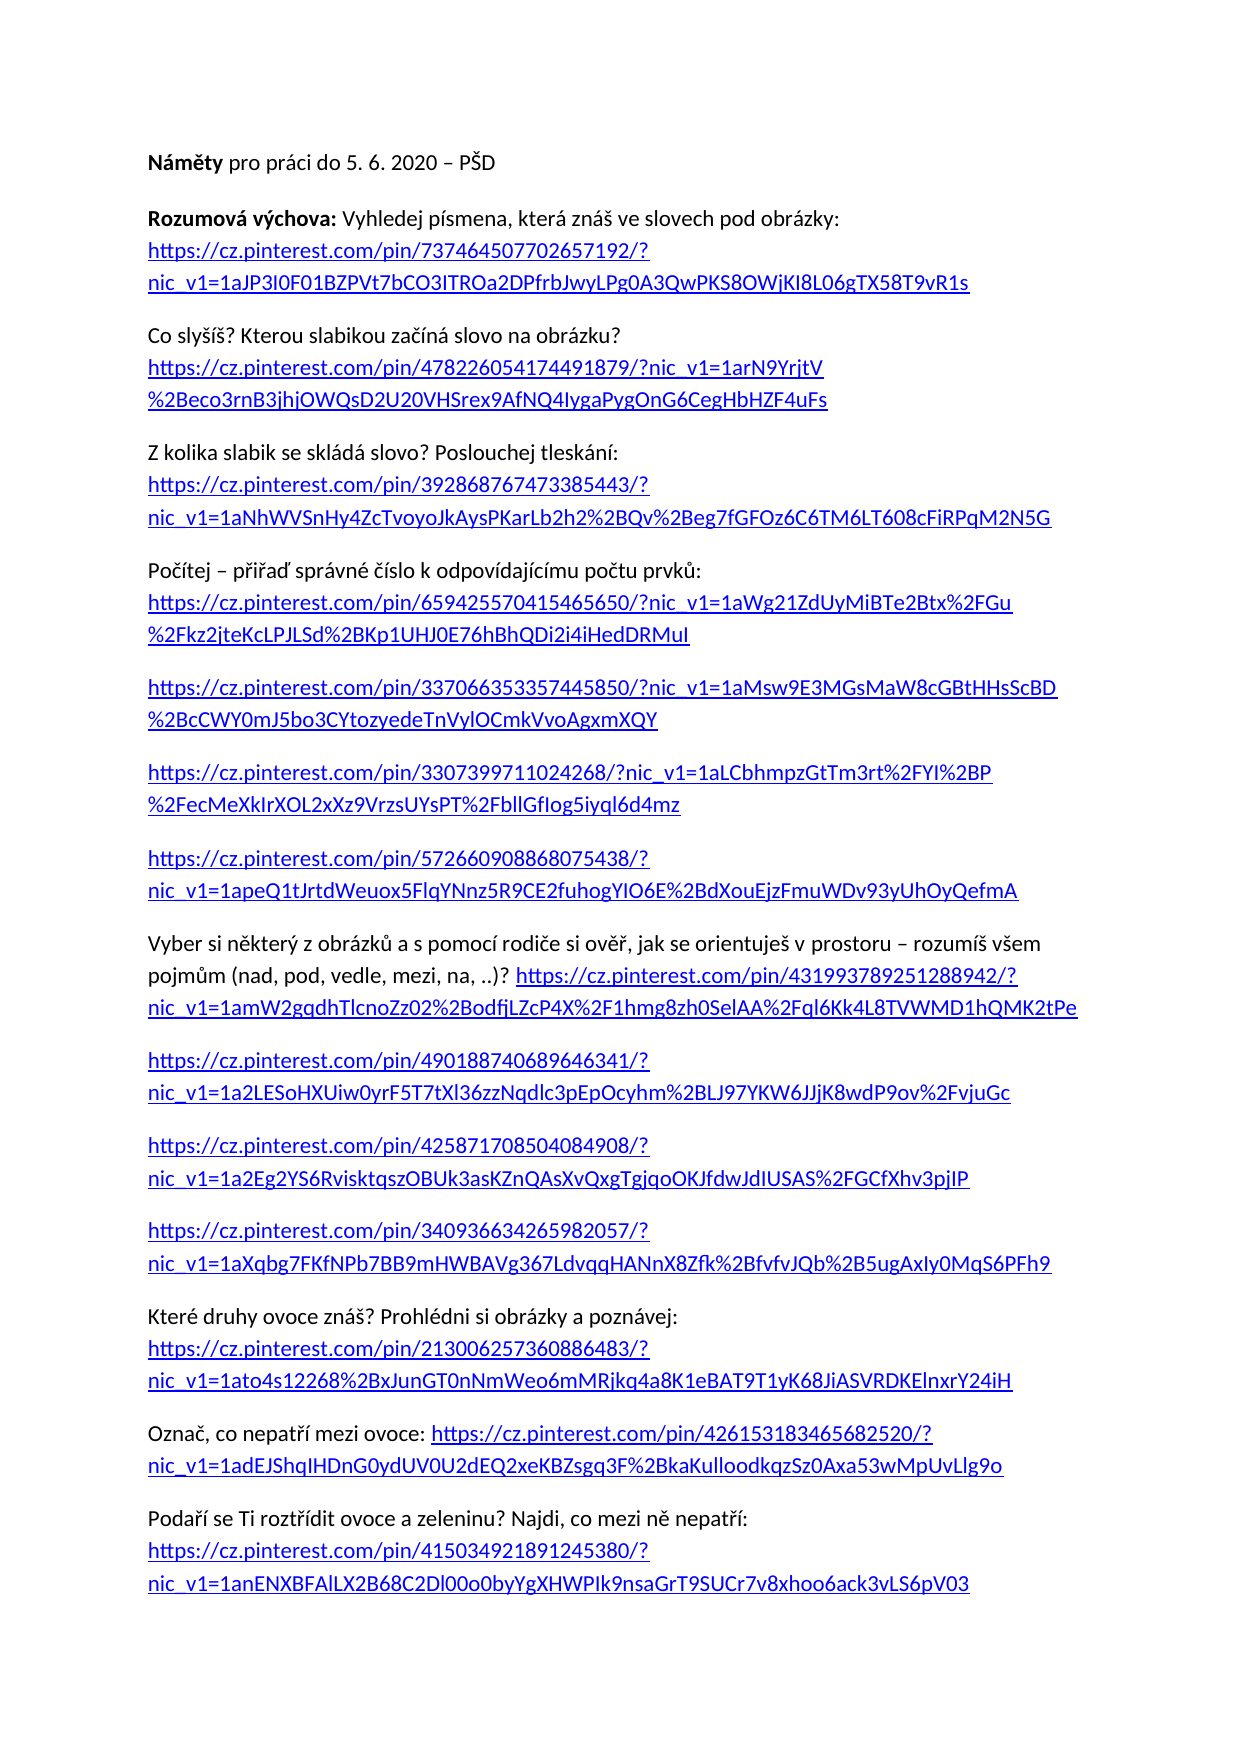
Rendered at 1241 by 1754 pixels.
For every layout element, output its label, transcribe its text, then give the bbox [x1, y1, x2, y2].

text Vyber si některý z obrázků a s pomocí rodiče si ověř, jak se orientuješ v prostoru – rozumíš všem pojmům (nad, pod, vedle, mezi, na, ..)? https://cz.pinterest.com/pin/431993789251288942/?nic_v1=1amW2gqdhTlcnoZz02%2BodfjLZcP4X%2F1hmg8zh0SelAA%2Fql6Kk4L8TVWMD1hQMK2tPe [148, 929, 1093, 1021]
text Rozumová výchova: Vyhledej písmena, která znáš ve slovech pod obrázky: https://cz.pinterest.com/pin/737464507702657192/?nic_v1=1aJP3I0F01BZPVt7bCO3ITROa2DPfrbJwyLPg0A3QwPKS8OWjKI8L06gTX58T9vR1s [148, 204, 1093, 296]
text https://cz.pinterest.com/pin/3307399711024268/?nic_v1=1aLCbhmpzGtTm3rt%2FYI%2BP%2FecMeXkIrXOL2xXz9VrzsUYsPT%2FbllGfIog5iyql6d4mz [148, 758, 1093, 819]
text https://cz.pinterest.com/pin/337066353357445850/?nic_v1=1aMsw9E3MGsMaW8cGBtHHsScBD%2BcCWY0mJ5bo3CYtozyedeTnVylOCmkVvoAgxmXQY [148, 673, 1093, 733]
text Které druhy ovoce znáš? Prohlédni si obrázky a poznávej: https://cz.pinterest.com/pin/213006257360886483/?nic_v1=1ato4s12268%2BxJunGT0nNmWeo6mMRjkq4a8K1eBAT9T1yK68JiASVRDKElnxrY24iH [148, 1302, 1093, 1394]
text https://cz.pinterest.com/pin/490188740689646341/?nic_v1=1a2LESoHXUiw0yrF5T7tXl36zzNqdlc3pEpOcyhm%2BLJ97YKW6JJjK8wdP9ov%2FvjuGc [148, 1046, 1093, 1106]
text https://cz.pinterest.com/pin/425871708504084908/?nic_v1=1a2Eg2YS6RvisktqszOBUk3asKZnQAsXvQxgTgjqoOKJfdwJdIUSAS%2FGCfXhv3pjIP [148, 1131, 1093, 1192]
text https://cz.pinterest.com/pin/572660908868075438/?nic_v1=1apeQ1tJrtdWeuox5FlqYNnz5R9CE2fuhogYIO6E%2BdXouEjzFmuWDv93yUhOyQefmA [148, 844, 1093, 904]
text Z kolika slabik se skládá slovo? Poslouchej tleskání: https://cz.pinterest.com/pin/392868767473385443/?nic_v1=1aNhWVSnHy4ZcTvoyoJkAysPKarLb2h2%2BQv%2Beg7fGFOz6C6TM6LT608cFiRPqM2N5G [148, 438, 1093, 531]
text Náměty pro práci do 5. 6. 2020 – PŠD [148, 148, 1093, 176]
text Označ, co nepatří mezi ovoce: https://cz.pinterest.com/pin/426153183465682520/?nic_v1=1adEJShqIHDnG0ydUV0U2dEQ2xeKBZsgq3F%2BkaKulloodkqzSz0Axa53wMpUvLlg9o [148, 1419, 1093, 1479]
text Podaří se Ti roztřídit ovoce a zeleninu? Najdi, co mezi ně nepatří: https://cz.pinterest.com/pin/415034921891245380/?nic_v1=1anENXBFAlLX2B68C2Dl00o0byYgXHWPIk9nsaGrT9SUCr7v8xhoo6ack3vLS6pV03 [148, 1504, 1093, 1597]
text Co slyšíš? Kterou slabikou začíná slovo na obrázku? https://cz.pinterest.com/pin/478226054174491879/?nic_v1=1arN9YrjtV%2Beco3rnB3jhjOWQsD2U20VHSrex9AfNQ4IygaPygOnG6CegHbHZF4uFs [148, 321, 1093, 413]
text Počítej – přiřaď správné číslo k odpovídajícímu počtu prvků: https://cz.pinterest.com/pin/659425570415465650/?nic_v1=1aWg21ZdUyMiBTe2Btx%2FGu%2Fkz2jteKcLPJLSd%2BKp1UHJ0E76hBhQDi2i4iHedDRMuI [148, 556, 1093, 648]
text https://cz.pinterest.com/pin/340936634265982057/?nic_v1=1aXqbg7FKfNPb7BB9mHWBAVg367LdvqqHANnX8Zfk%2BfvfvJQb%2B5ugAxIy0MqS6PFh9 [148, 1217, 1093, 1277]
